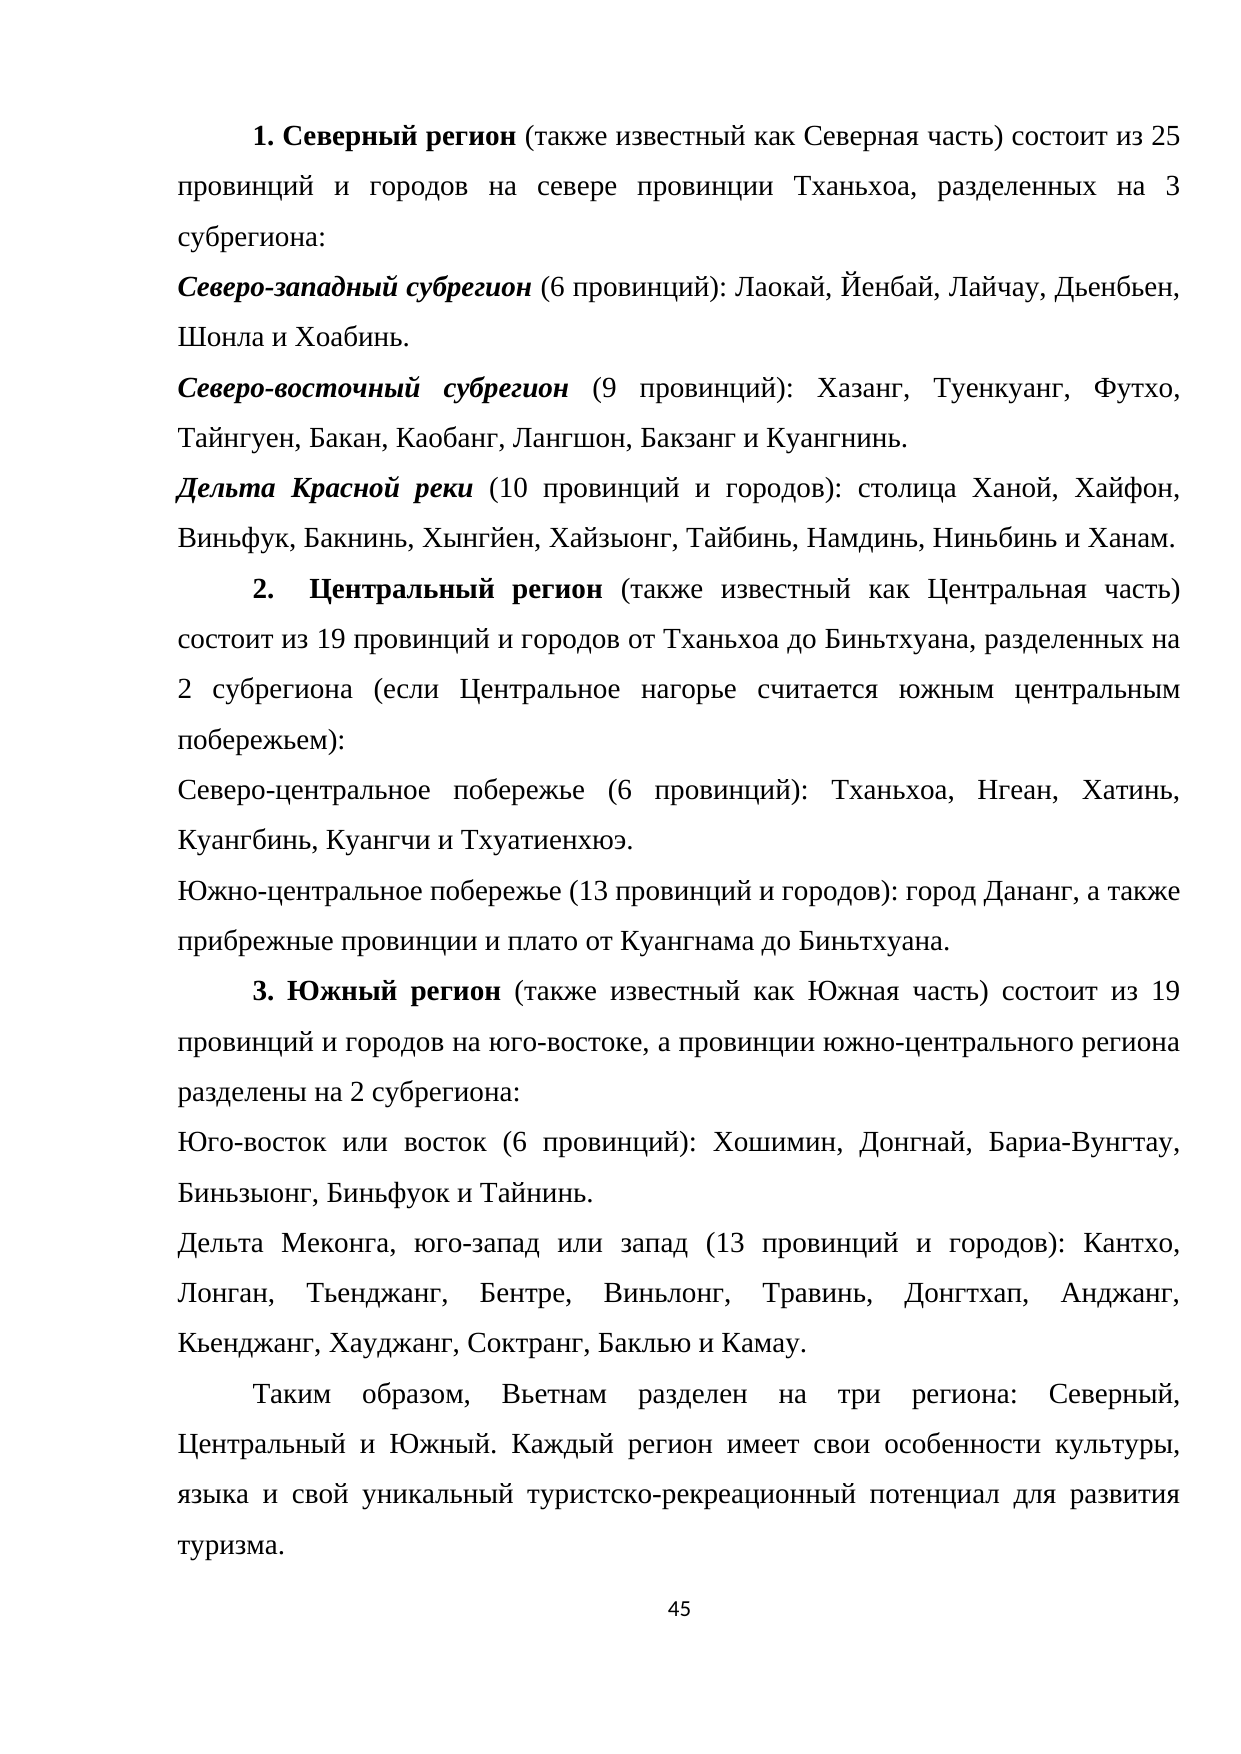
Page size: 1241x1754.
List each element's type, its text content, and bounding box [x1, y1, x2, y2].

text Южно-центральное побережье (13 провинций и городов): город Дананг, а также прибрежные провинции и плато от Куангнама до Биньтхуана. [177, 873, 1181, 957]
text 2. Центральный регион (также известный как Центральная часть) состоит из 19 провинций и городов от Тханьхоа до Биньтхуана, разделенных на 2 субрегиона (если Центральное нагорье считается южным центральным побережьем): [177, 571, 1181, 755]
text 1. Северный регион (также известный как Северная часть) состоит из 25 провинций и городов на севере провинции Тханьхоа, разделенных на 3 субрегиона: [177, 118, 1181, 252]
text Дельта Меконга, юго-запад или запад (13 провинций и городов): Кантхо, Лонган, Тьенджанг, Бентре, Виньлонг, Травинь, Донгтхап, Анджанг, Кьенджанг, Хауджанг, Соктранг, Баклью и Камау. [177, 1225, 1181, 1359]
text Таким образом, Вьетнам разделен на три региона: Северный, Центральный и Южный. Каждый регион имеет свои особенности культуры, языка и свой уникальный туристско-рекреационный потенциал для развития туризма. [177, 1376, 1181, 1560]
text Дельта Красной реки (10 провинций и городов): столица Ханой, Хайфон, Виньфук, Бакнинь, Хынгйен, Хайзыонг, Тайбинь, Намдинь, Ниньбинь и Ханам. [177, 470, 1181, 554]
text Северо-восточный субрегион (9 провинций): Хазанг, Туенкуанг, Футхо, Тайнгуен, Бакан, Каобанг, Лангшон, Бакзанг и Куангнинь. [177, 370, 1181, 453]
text 3. Южный регион (также известный как Южная часть) состоит из 19 провинций и городов на юго-востоке, а провинции южно-центрального региона разделены на 2 субрегиона: [177, 973, 1181, 1108]
text Северо-центральное побережье (6 провинций): Тханьхоа, Нгеан, Хатинь, Куангбинь, Куангчи и Тхуатиенхюэ. [177, 772, 1181, 856]
text Северо-западный субрегион (6 провинций): Лаокай, Йенбай, Лайчау, Дьенбьен, Шонла и Хоабинь. [177, 269, 1181, 353]
text Юго-восток или восток (6 провинций): Хошимин, Донгнай, Бариа-Вунгтау, Биньзыонг, Биньфуок и Тайнинь. [177, 1124, 1181, 1208]
